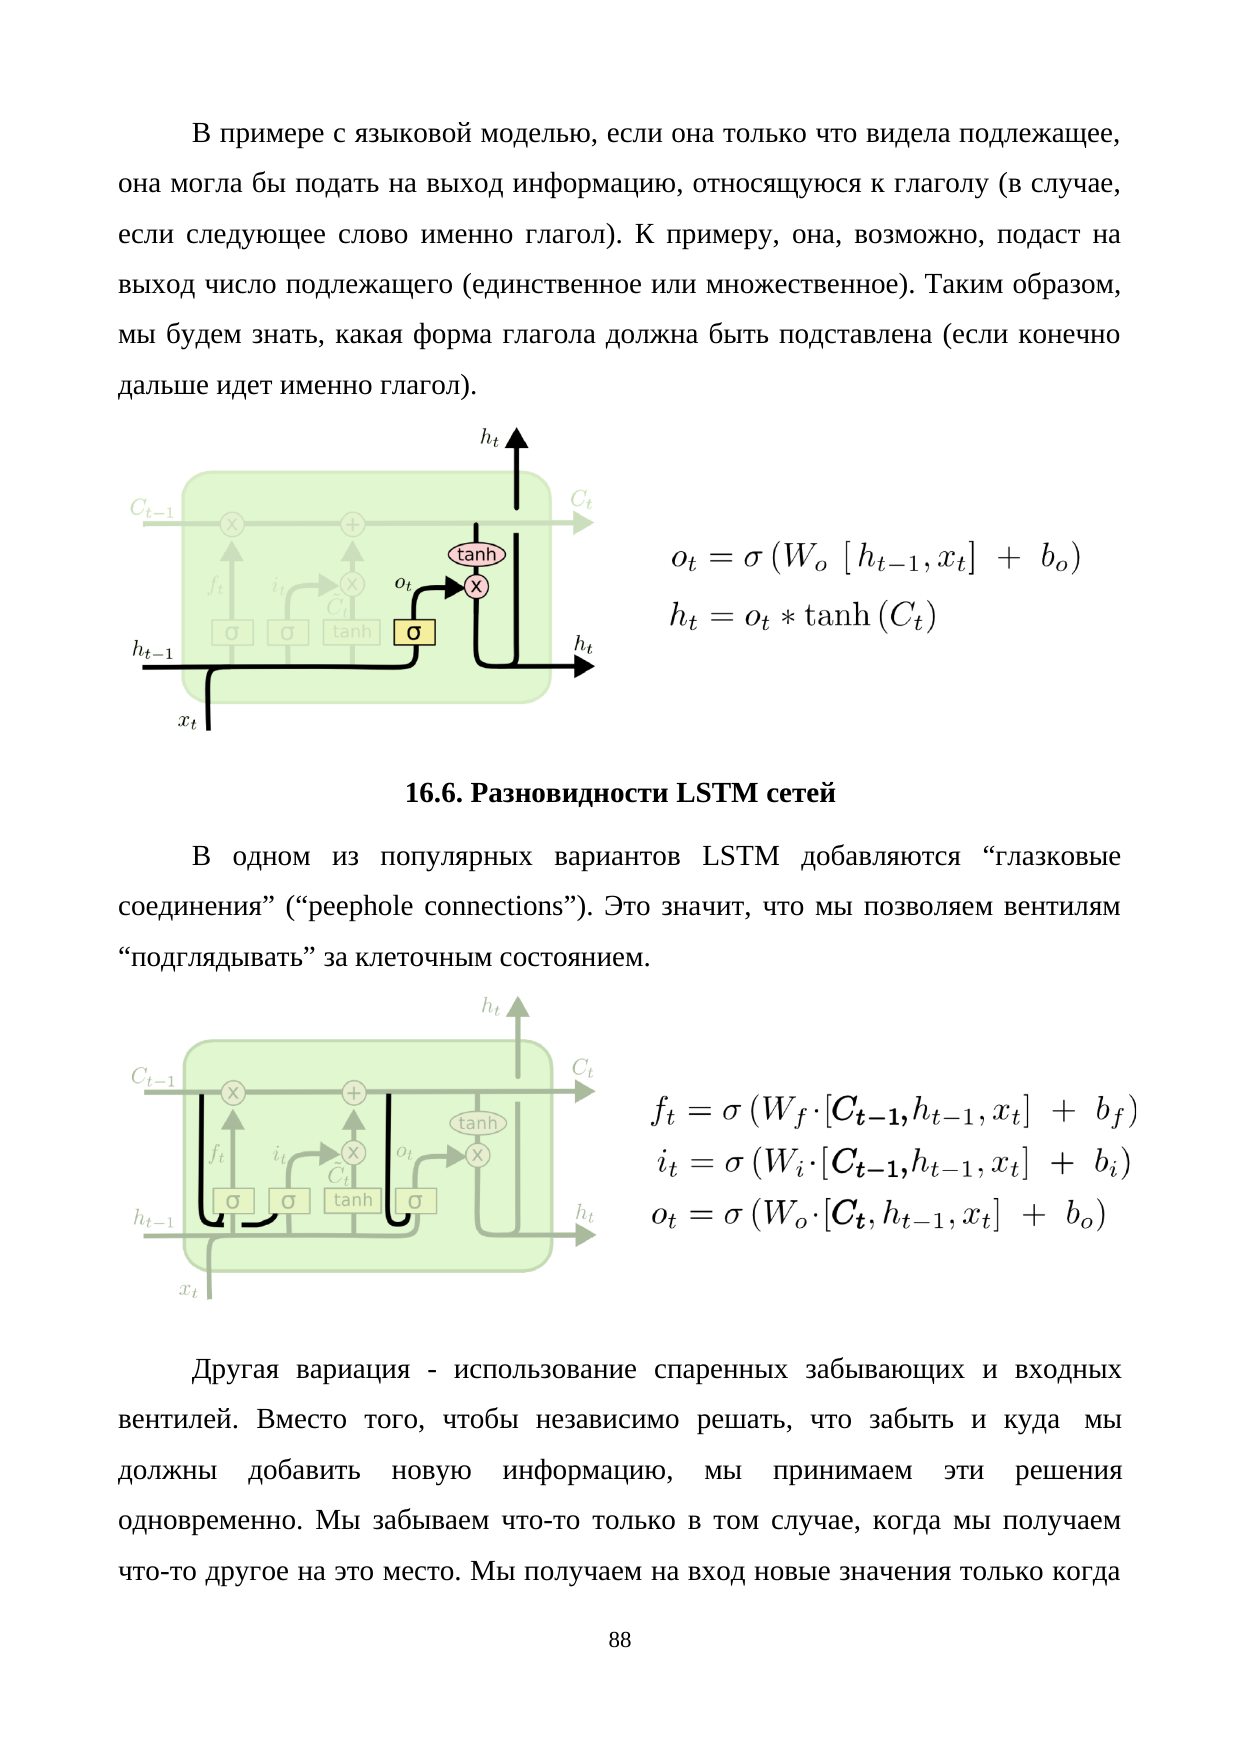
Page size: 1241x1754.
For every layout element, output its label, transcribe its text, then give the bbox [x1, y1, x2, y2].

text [118, 1007, 1122, 1586]
subtitle Разновидности LSTM сетей [404, 776, 1140, 809]
picture [129, 426, 1080, 731]
text В примере с языковой моделью, если она только что видела подлежащее, она могла бы подать на выход информацию, относящуюся к глаголу (в случае, если следующее слово именно глагол). К примеру, она, возможно, подаст на выход число подлежащего (единственное или множественное). Таким образом, мы будем знать, какая форма глагола должна быть подставлена (если конечно дальше идет именно глагол). [118, 115, 1122, 400]
text В одном из популярных вариантов LSTM добавляются “глазковые соединения” (“peephole connections”). Это значит, что мы позволяем вентилям “подглядывать” за клеточным состоянием. [118, 838, 1122, 972]
picture [131, 995, 1137, 1300]
